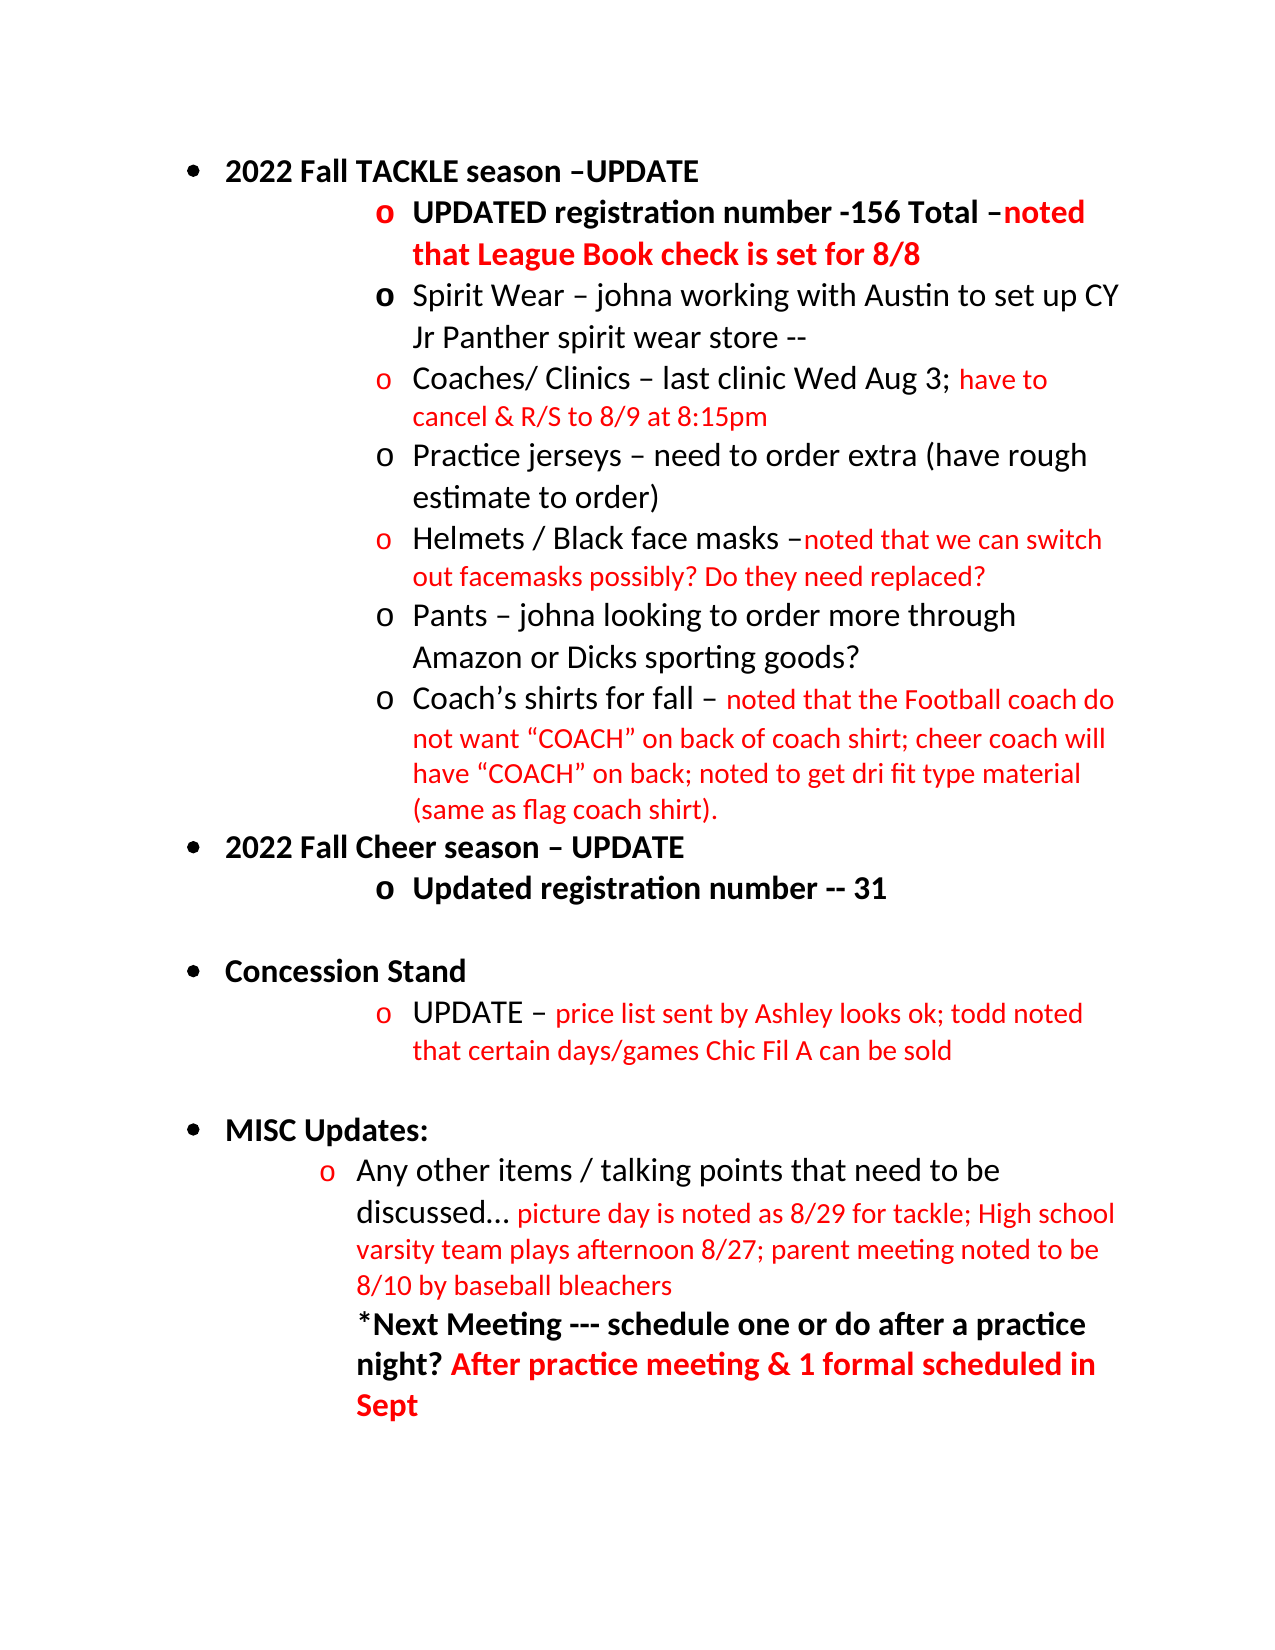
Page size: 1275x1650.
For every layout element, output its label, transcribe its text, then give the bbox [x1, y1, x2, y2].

list Pants – johna looking to order more through Amazon or Dicks sporting goods? [375, 594, 1125, 677]
list *Next Meeting --- schedule one or do after a practice night? After practice meeting & 1 formal scheduled in Sept [356, 1303, 1125, 1425]
list Coach’s shirts for fall – noted that the Football coach do not want “COACH” on back of coach shirt; cheer coach will have “COACH” on back; noted to get dri fit type material (same as flag coach shirt). [375, 677, 1125, 827]
list Coaches/ Clinics – last clinic Wed Aug 3; have to cancel & R/S to 8/9 at 8:15pm [375, 357, 1125, 434]
list Concession Stand [187, 951, 1125, 991]
list Spirit Wear – johna working with Austin to set up CY Jr Panther spirit wear store -- [375, 274, 1125, 357]
list UPDATED registration number -156 Total –noted that League Book check is set for 8/8 [375, 191, 1125, 274]
list Practice jerseys – need to order extra (have rough estimate to order) [375, 434, 1125, 517]
list UPDATE – price list sent by Ashley looks ok; todd noted that certain days/games Chic Fil A can be sold [375, 991, 1125, 1068]
list 2022 Fall TACKLE season –UPDATE [187, 150, 1125, 191]
list MISC Updates: [187, 1109, 1125, 1149]
list Helmets / Black face masks –noted that we can switch out facemasks possibly? Do they need replaced? [375, 517, 1125, 594]
list 2022 Fall Cheer season – UPDATE [187, 827, 1125, 867]
list Any other items / talking points that need to be discussed… picture day is noted as 8/29 for tackle; High school varsity team plays afternoon 8/27; parent meeting noted to be 8/10 by baseball bleachers [319, 1149, 1125, 1303]
list Updated registration number -- 31 [375, 867, 1125, 910]
